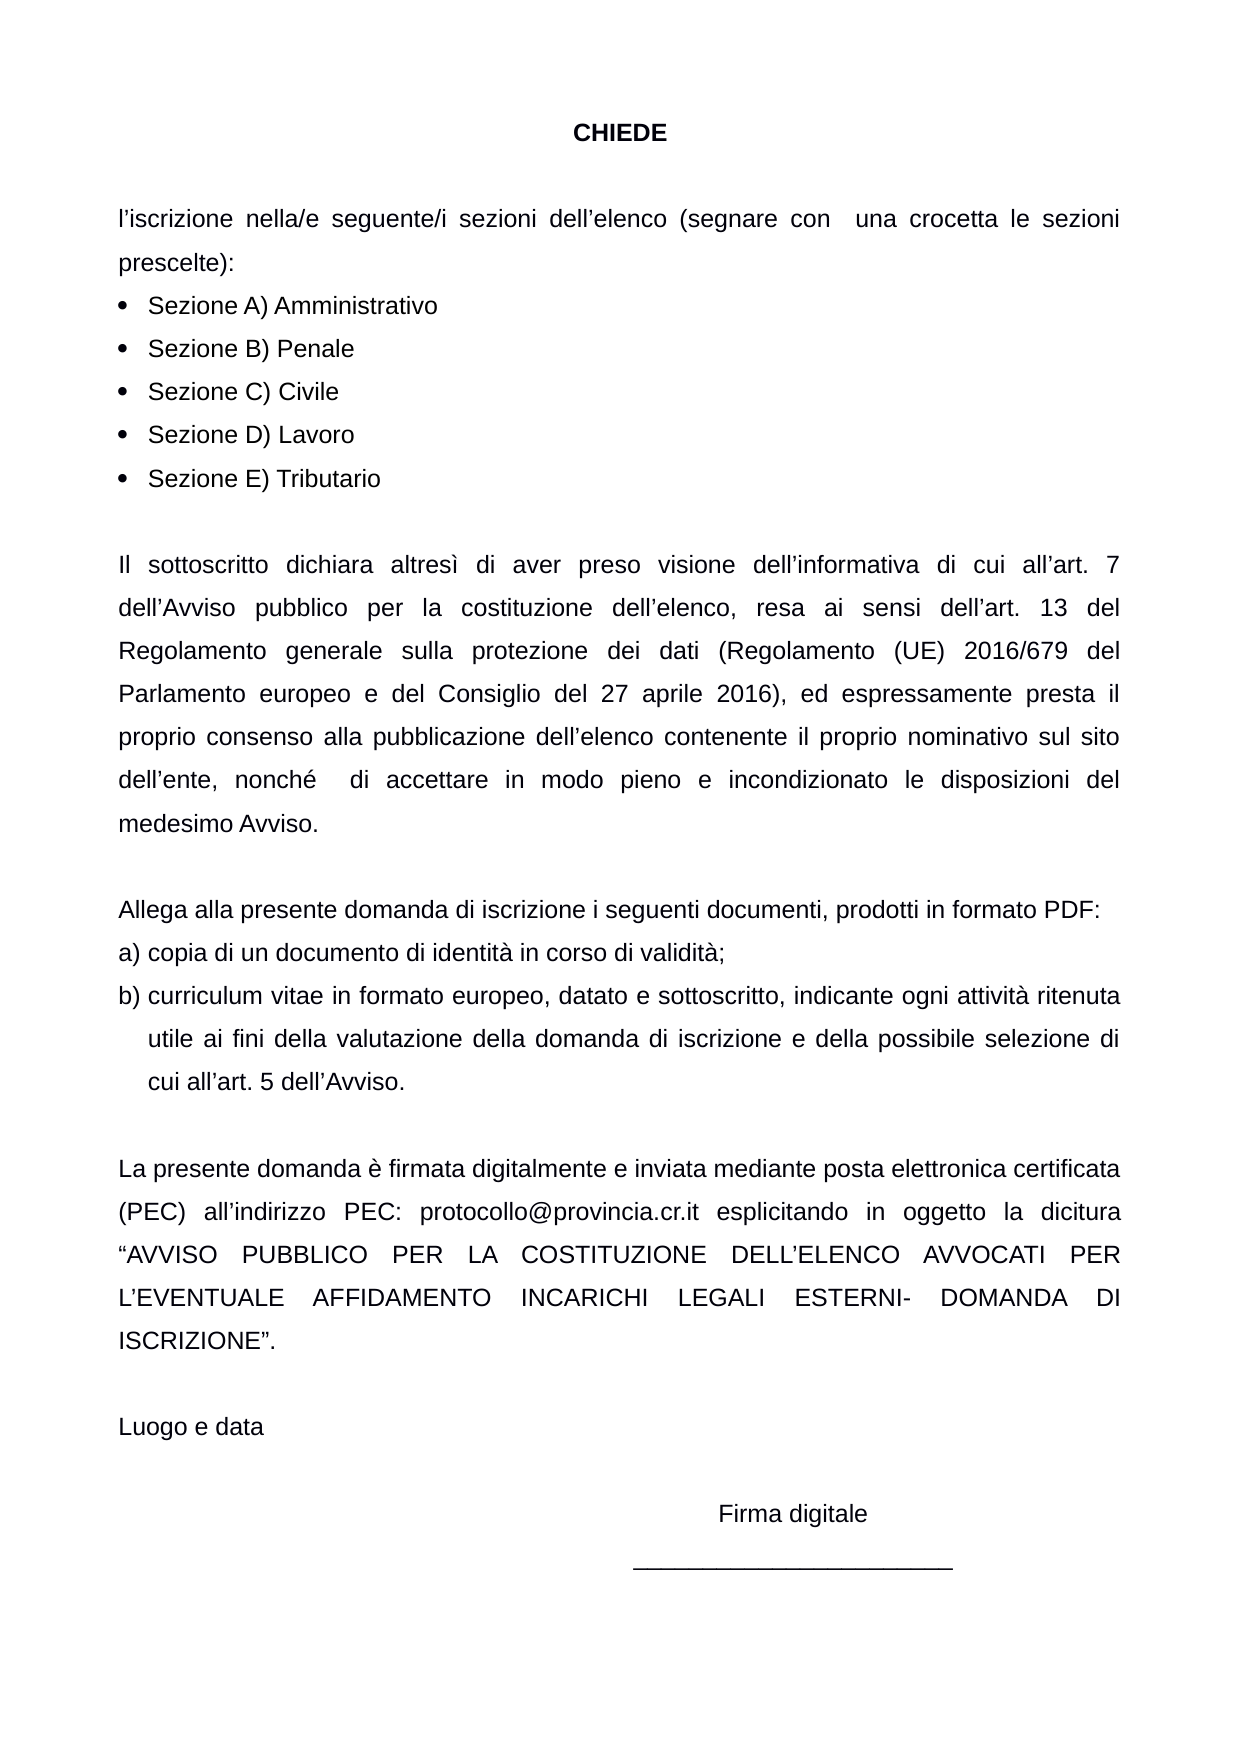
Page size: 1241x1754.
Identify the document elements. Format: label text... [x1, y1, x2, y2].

list copia di un documento di identità in corso di validità; [118, 938, 1122, 967]
text Firma digitale [118, 1499, 1122, 1527]
text Luogo e data [118, 1412, 1122, 1441]
text Allega alla presente domanda di iscrizione i seguenti documenti, prodotti in formato PDF: [118, 895, 1122, 924]
list Sezione D) Lavoro [118, 420, 1122, 449]
text La presente domanda è firmata digitalmente e inviata mediante posta elettronica certificata (PEC) all’indirizzo PEC: protocollo@provincia.cr.it esplicitando in oggetto la dicitura “AVVISO PUBBLICO PER LA COSTITUZIONE DELL’ELENCO AVVOCATI PER L’EVENTUALE AFFIDAMENTO INCARICHI LEGALI ESTERNI- DOMANDA DI ISCRIZIONE”. [118, 1154, 1122, 1355]
text CHIEDE [118, 118, 1122, 147]
text Il sottoscritto dichiara altresì di aver preso visione dell’informativa di cui all’art. 7 dell’Avviso pubblico per la costituzione dell’elenco, resa ai sensi dell’art. 13 del Regolamento generale sulla protezione dei dati (Regolamento (UE) 2016/679 del Parlamento europeo e del Consiglio del 27 aprile 2016), ed espressamente presta il proprio consenso alla pubblicazione dell’elenco contenente il proprio nominativo sul sito dell’ente, nonché di accettare in modo pieno e incondizionato le disposizioni del medesimo Avviso. [118, 550, 1122, 837]
text l’iscrizione nella/e seguente/i sezioni dell’elenco (segnare con una crocetta le sezioni prescelte): [118, 204, 1122, 276]
text _______________________ [118, 1542, 1122, 1571]
list Sezione E) Tributario [118, 463, 1122, 492]
list Sezione A) Amministrativo [118, 291, 1122, 319]
list Sezione B) Penale [118, 334, 1122, 363]
list curriculum vitae in formato europeo, datato e sottoscritto, indicante ogni attività ritenuta utile ai fini della valutazione della domanda di iscrizione e della possibile selezione di cui all’art. 5 dell’Avviso. [118, 981, 1122, 1096]
list Sezione C) Civile [118, 377, 1122, 406]
